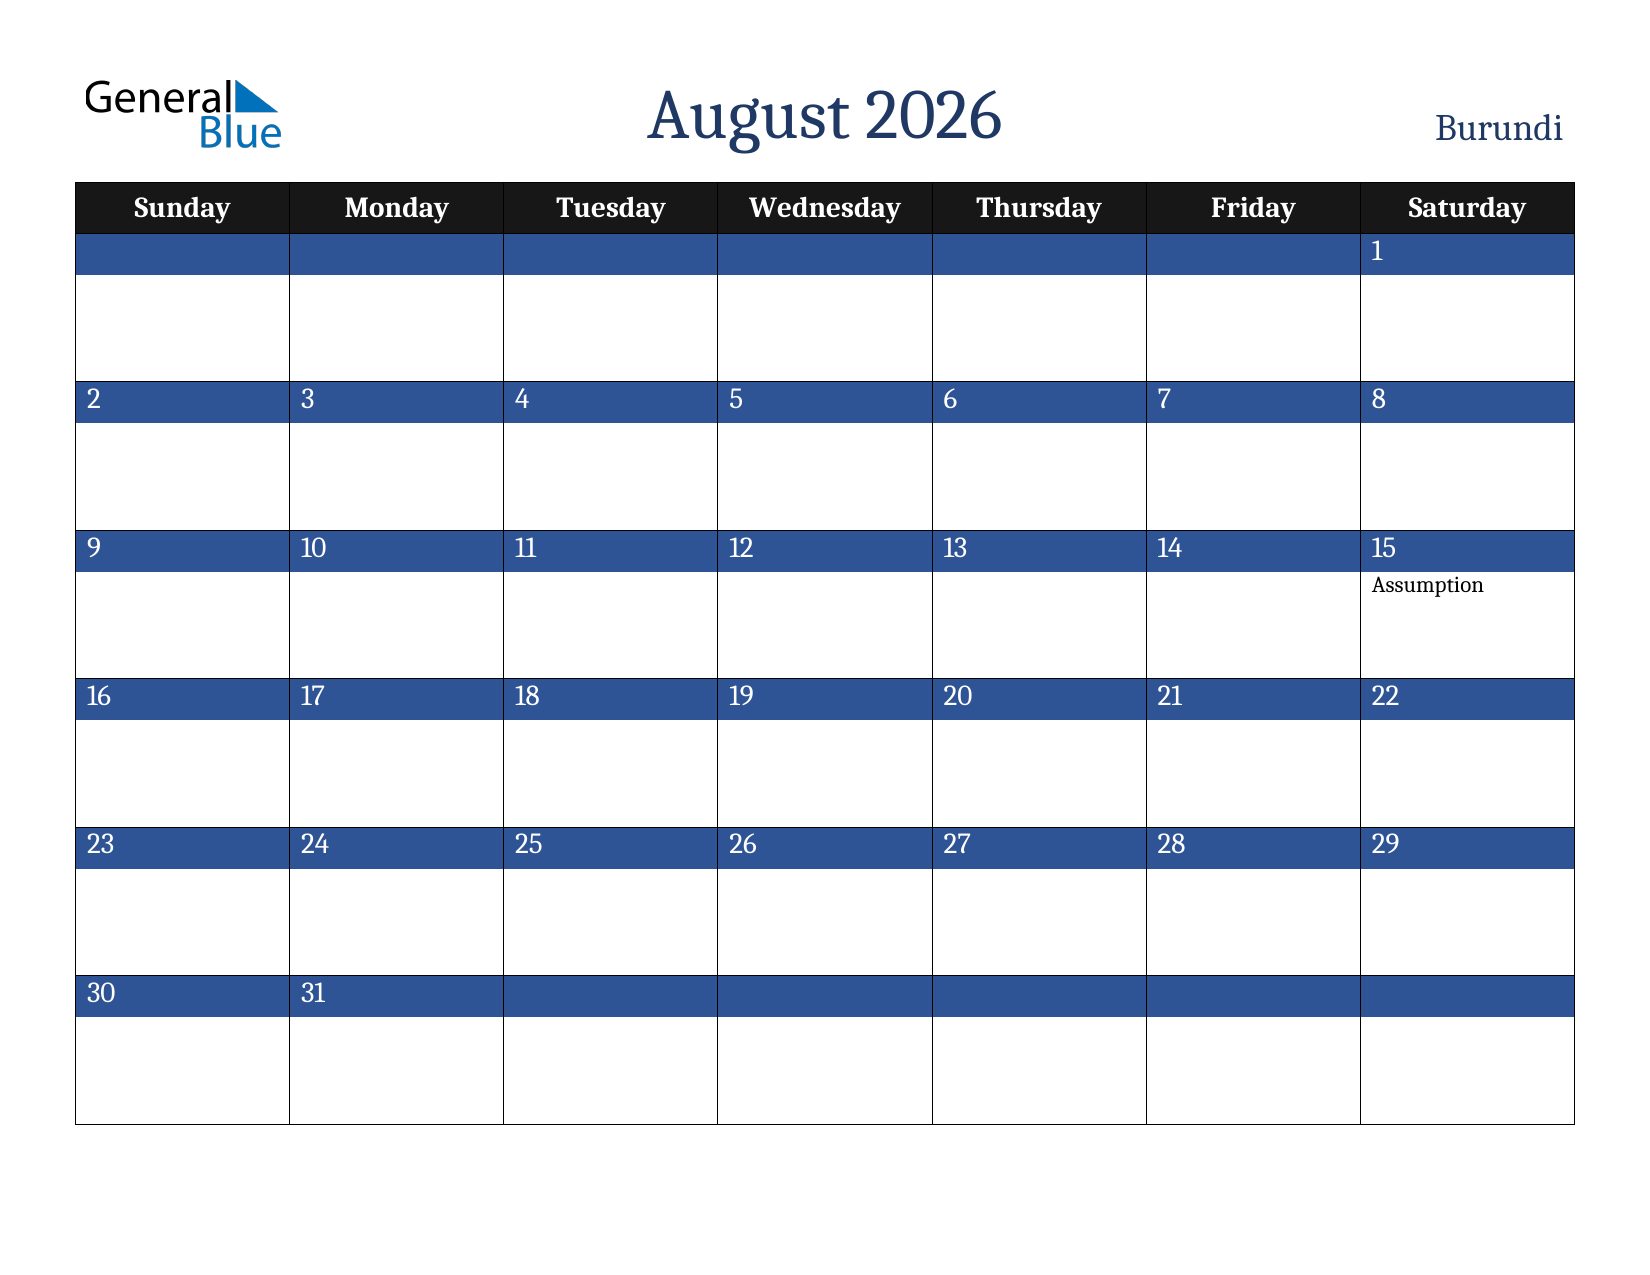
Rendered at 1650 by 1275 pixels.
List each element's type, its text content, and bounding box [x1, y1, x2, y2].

table_cell [718, 275, 932, 381]
table_cell 16 [76, 679, 289, 720]
table_cell [718, 720, 932, 827]
table_cell 18 [504, 679, 717, 720]
table_cell 26 [718, 828, 932, 869]
table_cell [1361, 976, 1574, 1017]
table_cell [933, 976, 1146, 1017]
table_cell [76, 234, 289, 275]
table_cell [504, 869, 717, 975]
table_cell [1361, 720, 1574, 827]
table_cell [933, 720, 1146, 827]
table_cell [718, 1017, 932, 1123]
table_cell [933, 275, 1146, 381]
table_cell [1147, 720, 1360, 827]
table_cell Monday [290, 183, 503, 233]
table_cell [1147, 234, 1360, 275]
table_cell 9 [76, 531, 289, 572]
table_cell [933, 572, 1146, 678]
table_cell 22 [1361, 679, 1574, 720]
table_cell 4 [504, 382, 717, 423]
table_cell 29 [1361, 828, 1574, 869]
table_cell 31 [290, 976, 503, 1017]
table_cell Wednesday [718, 183, 932, 233]
table_cell [504, 976, 717, 1017]
table_cell [290, 1017, 503, 1123]
table_cell 19 [718, 679, 932, 720]
table_cell [290, 423, 503, 530]
table_cell [290, 234, 503, 275]
table_cell [76, 869, 289, 975]
table_cell [718, 572, 932, 678]
table_cell [933, 1017, 1146, 1123]
table_cell 3 [290, 382, 503, 423]
table_cell [504, 234, 717, 275]
table_cell [504, 720, 717, 827]
table_cell [718, 976, 932, 1017]
table_cell Tuesday [504, 183, 717, 233]
table_cell 28 [1147, 828, 1360, 869]
table_header [76, 75, 503, 182]
table_cell 27 [933, 828, 1146, 869]
table_cell [1147, 869, 1360, 975]
table_cell 2 [76, 382, 289, 423]
table_cell Friday [1147, 183, 1360, 233]
table_cell [76, 423, 289, 530]
table_cell 23 [76, 828, 289, 869]
table_cell [76, 572, 289, 678]
table_cell [1147, 572, 1360, 678]
table_cell 8 [1361, 382, 1574, 423]
table_cell Thursday [933, 183, 1146, 233]
table_cell [504, 572, 717, 678]
table_cell 6 [933, 382, 1146, 423]
table_cell 7 [1147, 382, 1360, 423]
table_header Burundi [1146, 75, 1574, 182]
table_cell 14 [1147, 531, 1360, 572]
table_cell [504, 423, 717, 530]
table_cell [290, 275, 503, 381]
table_cell [1147, 1017, 1360, 1123]
table_cell 11 [504, 531, 717, 572]
table_cell 20 [933, 679, 1146, 720]
table_cell [1147, 976, 1360, 1017]
picture [86, 80, 281, 148]
table_cell 15 [1361, 531, 1574, 572]
table_cell [290, 720, 503, 827]
table_cell 17 [290, 679, 503, 720]
table_cell 13 [933, 531, 1146, 572]
table_cell [504, 275, 717, 381]
table_cell [290, 572, 503, 678]
table_cell 24 [290, 828, 503, 869]
table_cell Assumption [1361, 572, 1574, 678]
table_cell [933, 423, 1146, 530]
table_cell 21 [1147, 679, 1360, 720]
table_cell [76, 1017, 289, 1123]
table_cell [1361, 1017, 1574, 1123]
table_cell [933, 869, 1146, 975]
table_cell Sunday [76, 183, 289, 233]
table_cell 25 [504, 828, 717, 869]
table_cell [1147, 423, 1360, 530]
table_cell [718, 869, 932, 975]
table_cell 5 [718, 382, 932, 423]
table_cell 12 [718, 531, 932, 572]
table_cell [1147, 275, 1360, 381]
table_cell Saturday [1361, 183, 1574, 233]
table_cell [504, 1017, 717, 1123]
table_cell [933, 234, 1146, 275]
table_cell [1361, 275, 1574, 381]
table_cell 1 [1361, 234, 1574, 275]
table_cell 30 [76, 976, 289, 1017]
table_cell [1361, 869, 1574, 975]
table_cell 10 [290, 531, 503, 572]
table_cell [1361, 423, 1574, 530]
table_cell [718, 234, 932, 275]
table_header August 2026 [504, 75, 1146, 182]
table_cell [718, 423, 932, 530]
table_cell [290, 869, 503, 975]
table_cell [76, 720, 289, 827]
table_cell [76, 275, 289, 381]
